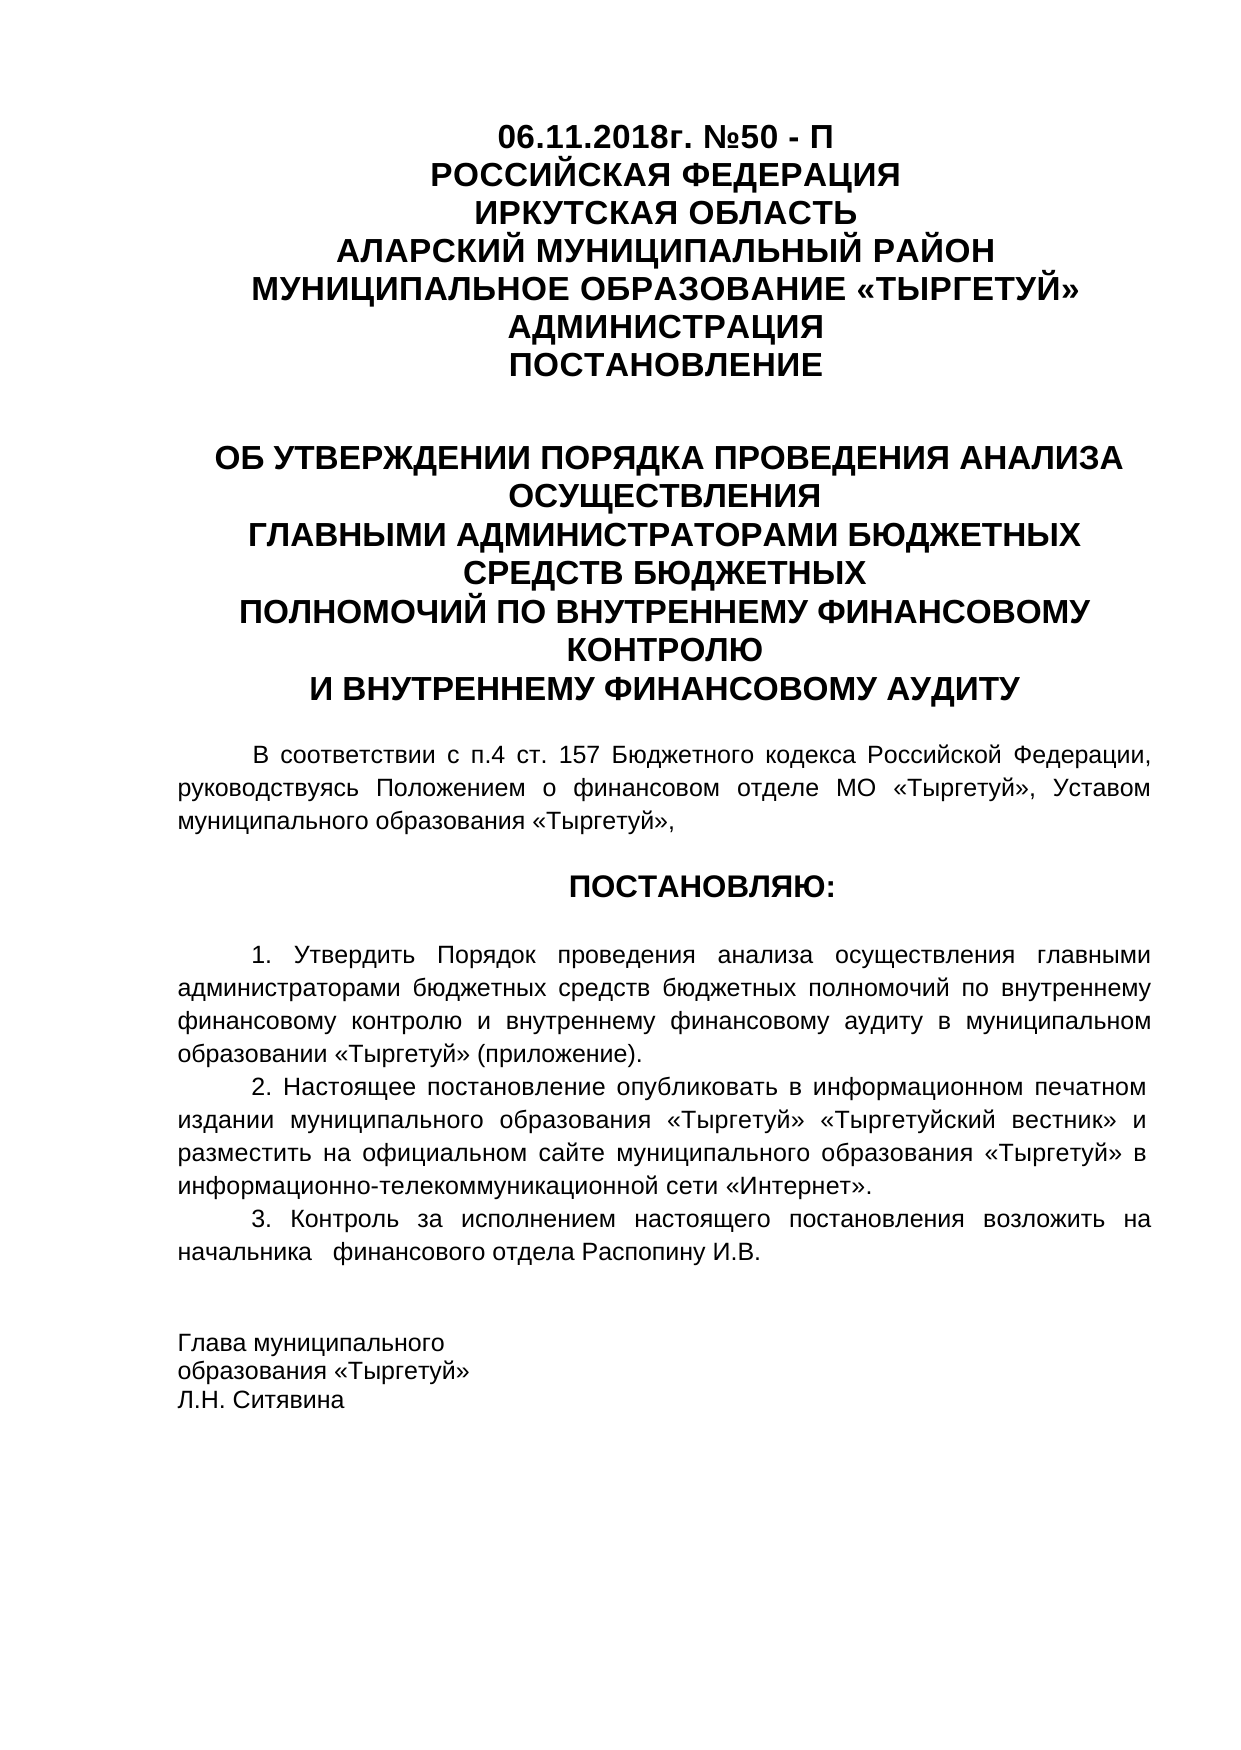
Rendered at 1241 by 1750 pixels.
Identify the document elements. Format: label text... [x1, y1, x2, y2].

list 1. Утвердить Порядок проведения анализа осуществления главными администраторами бюджетных средств бюджетных полномочий по внутреннему финансовому контролю и внутреннему финансовому аудиту в муниципальном образовании «Тыргетуй» (приложение). [177, 940, 1152, 1068]
text полномочий по внутреннему финансовому контролю [177, 592, 1152, 669]
text Глава муниципального [177, 1327, 1152, 1356]
text главными администраторами бюджетных средств бюджетных [177, 515, 1152, 592]
text В соответствии с п.4 ст. 157 Бюджетного кодекса Российской Федерации, руководствуясь Положением о финансовом отделе МО «Тыргетуй», Уставом муниципального образования «Тыргетуй», [177, 740, 1152, 835]
text МУНИЦИПАЛЬНОЕ ОБРАЗОВАНИЕ «ТЫРГЕТУЙ» [179, 270, 1152, 308]
text ПОСТАНОВЛЯЮ: [177, 868, 1152, 904]
text 2. Настоящее постановление опубликовать в информационном печатном издании муниципального образования «Тыргетуй» «Тыргетуйский вестник» и разместить на официальном сайте муниципального образования «Тыргетуй» в информационно-телекоммуникационной сети «Интернет». [177, 1072, 1148, 1200]
text Об утверждении порядка проведения анализа осуществления [177, 438, 1152, 515]
text ИРКУТСКАЯ ОБЛАСТЬ [179, 194, 1152, 232]
list 3. Контроль за исполнением настоящего постановления возложить на начальника финансового отдела Распопину И.В. [177, 1204, 1152, 1266]
text и внутреннему финансовому аудиту [177, 669, 1152, 707]
text ПОСТАНОВЛЕНИЕ [179, 346, 1152, 384]
text АДМИНИСТРАЦИЯ [179, 308, 1152, 346]
text РОССИЙСКАЯ ФЕДЕРАЦИЯ [179, 156, 1152, 194]
text образования «Тыргетуй» [177, 1356, 1152, 1385]
text Л.Н. Ситявина [177, 1385, 1152, 1414]
text АЛАРСКИЙ МУНИЦИПАЛЬНЫЙ РАЙОН [179, 232, 1152, 270]
text 06.11.2018г. №50 - П [179, 118, 1152, 156]
